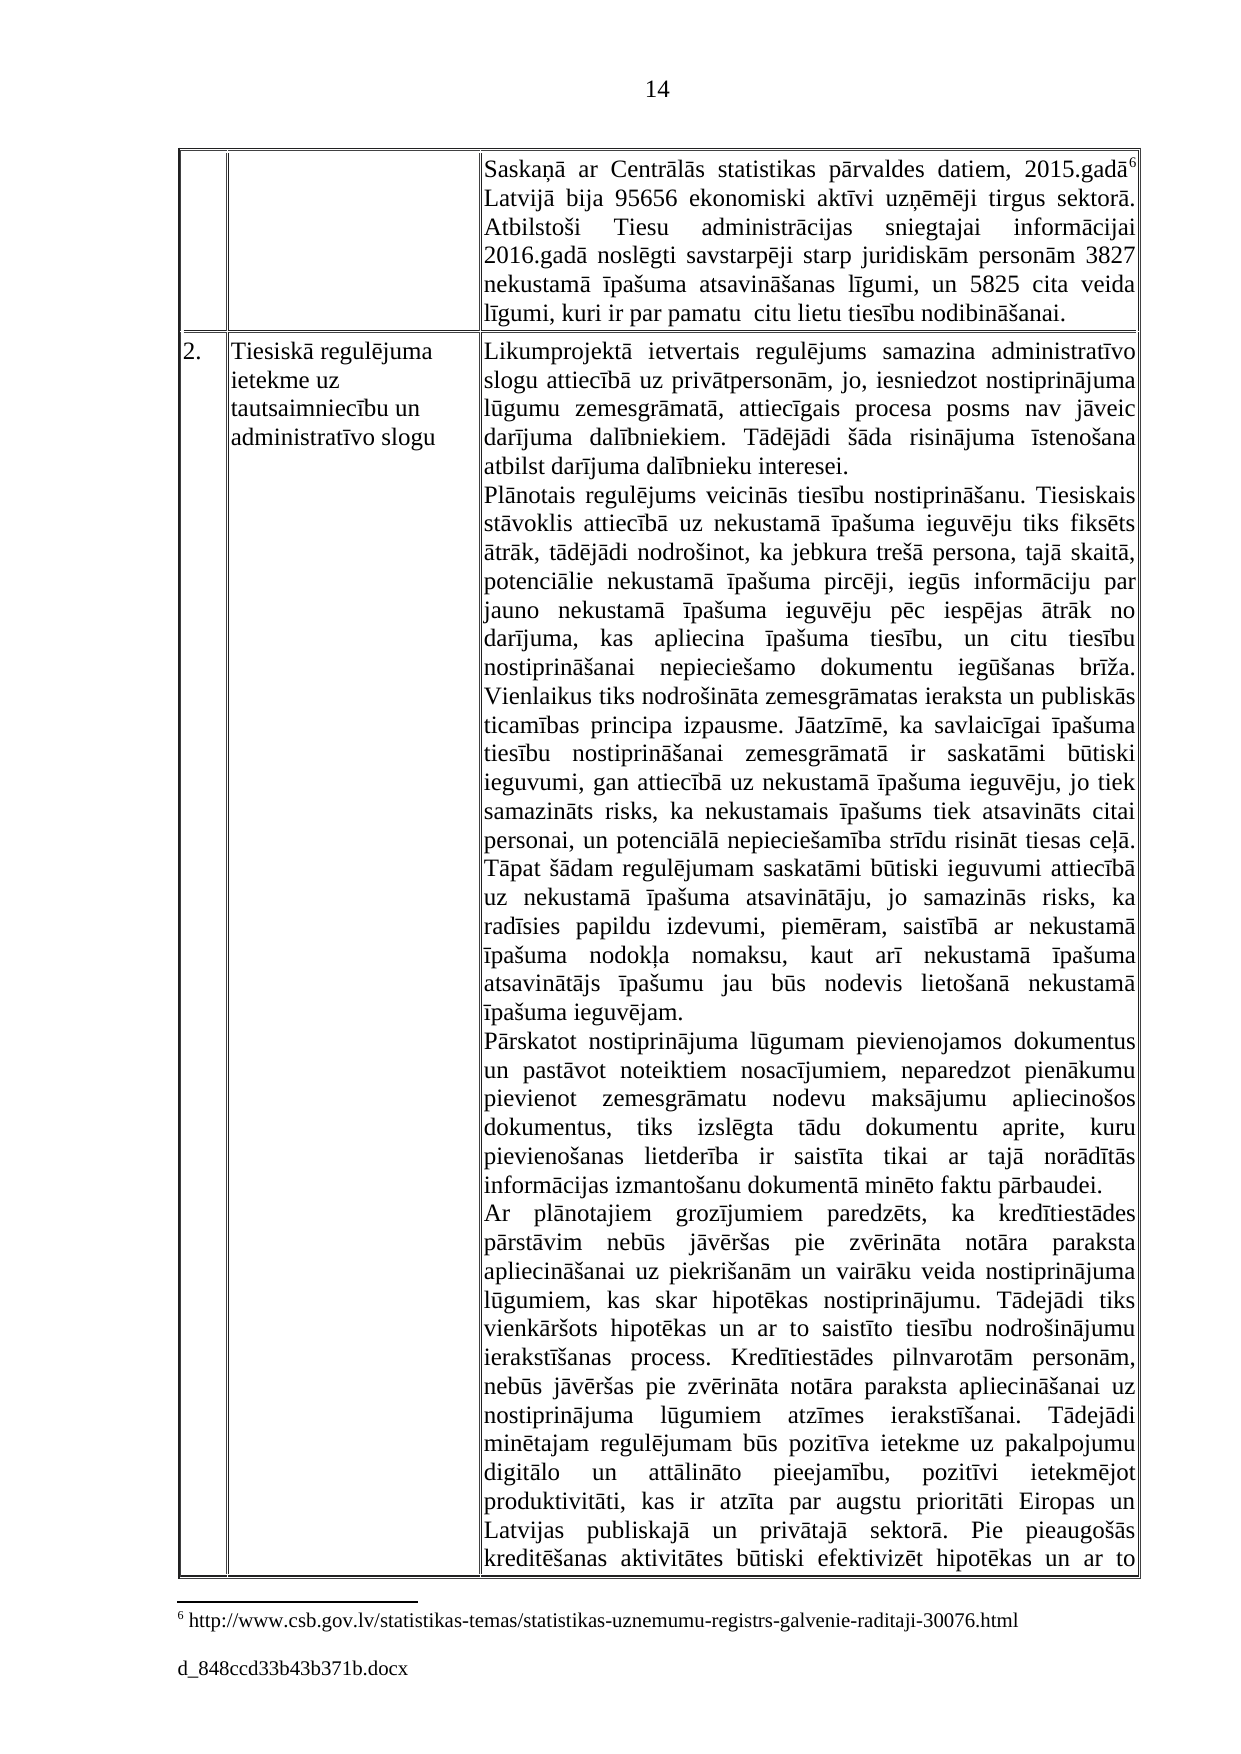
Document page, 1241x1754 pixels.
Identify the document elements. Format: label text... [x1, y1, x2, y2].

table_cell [481, 330, 1139, 1575]
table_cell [228, 151, 481, 330]
table_cell 2. [180, 330, 227, 1575]
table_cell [481, 151, 1138, 330]
table_cell 1. [181, 151, 227, 330]
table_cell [228, 333, 481, 1575]
